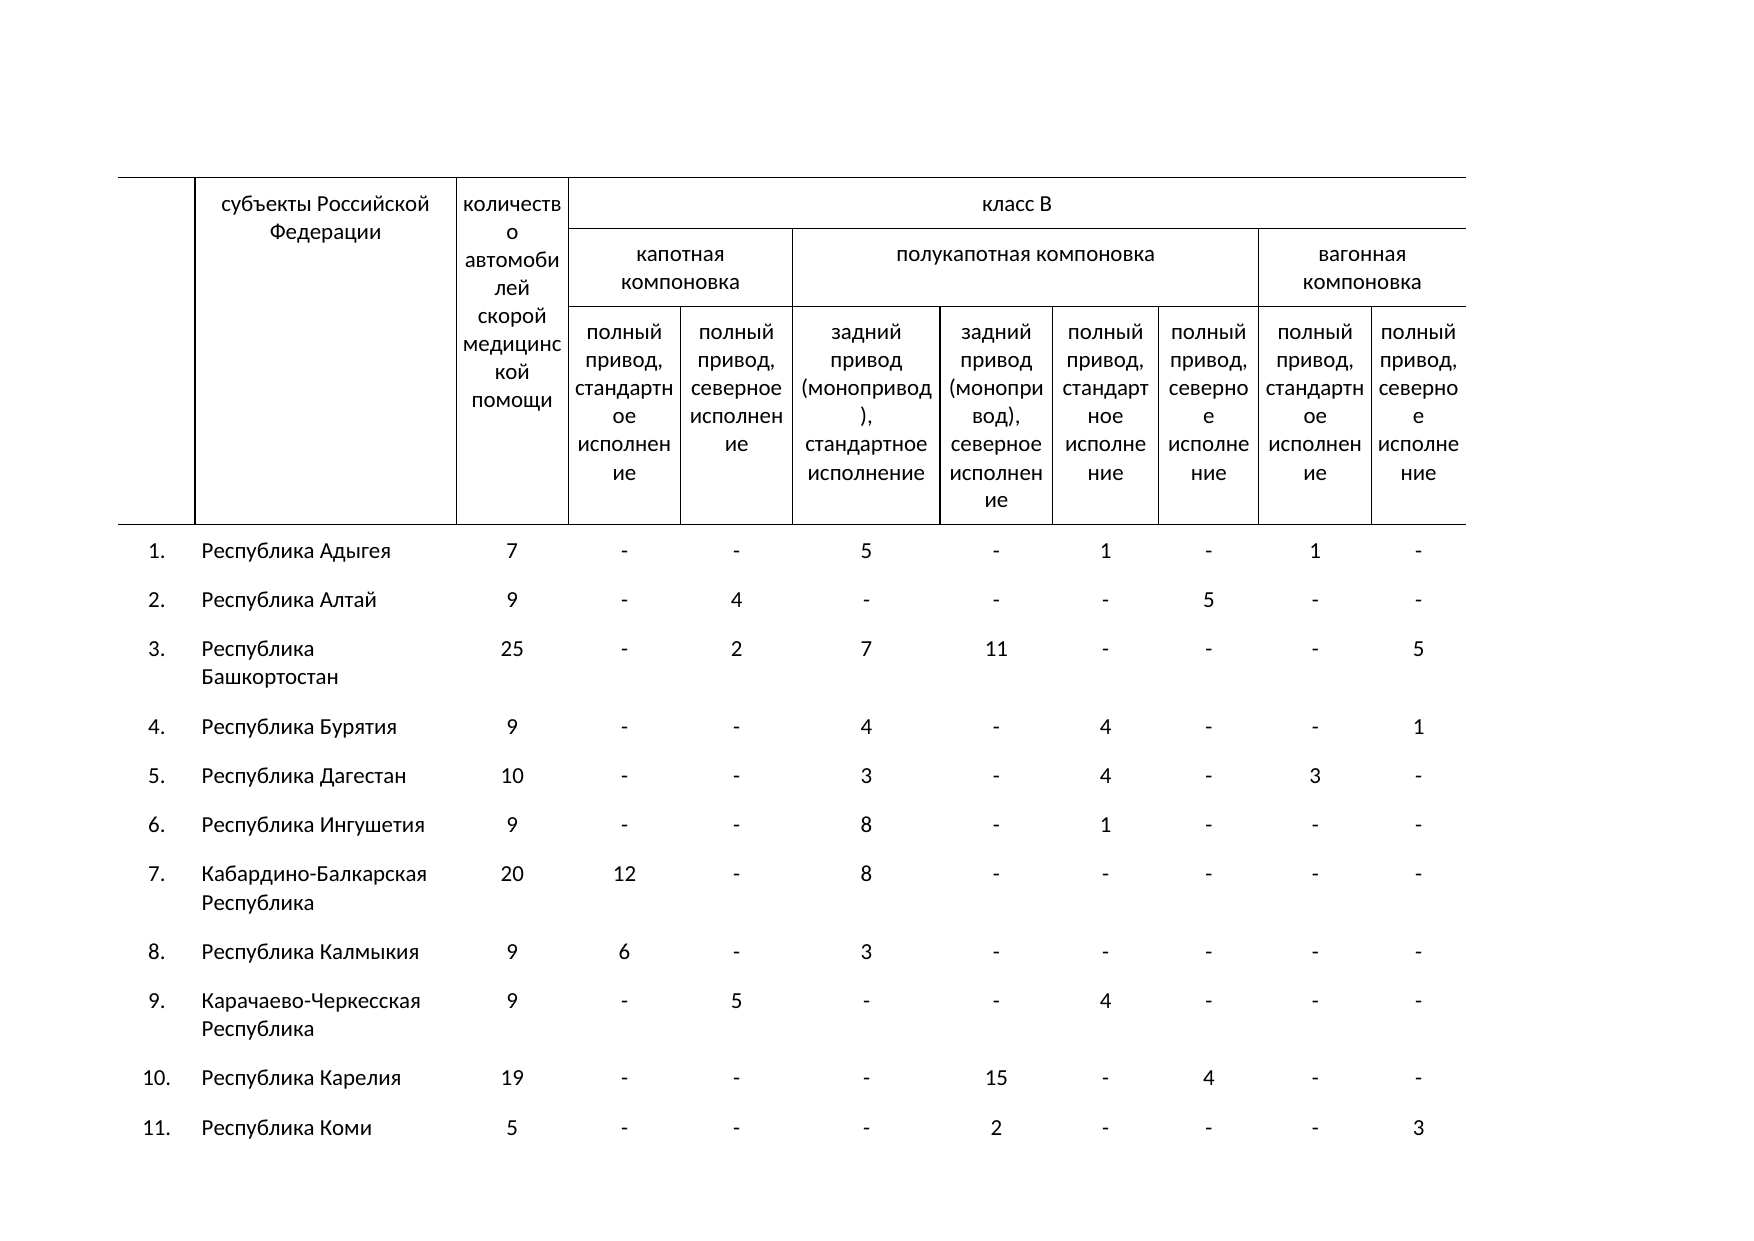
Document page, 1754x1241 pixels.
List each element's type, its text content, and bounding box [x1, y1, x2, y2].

table_cell - [1259, 976, 1371, 1053]
table_cell - [940, 701, 1052, 750]
table_cell 11 [940, 624, 1052, 701]
table_cell 8. [118, 926, 195, 976]
table_cell - [1371, 525, 1466, 574]
table_cell 9 [456, 926, 568, 976]
table_cell - [1259, 800, 1371, 849]
table_cell - [568, 976, 680, 1053]
table_cell 1 [1371, 701, 1466, 750]
table_cell вагонная компоновка [1259, 229, 1466, 306]
table_cell - [1371, 926, 1466, 976]
table_cell - [1159, 849, 1259, 926]
table_cell - [793, 1102, 940, 1151]
table_cell 3 [793, 926, 940, 976]
table_cell - [680, 750, 792, 800]
table_cell 8 [793, 849, 940, 926]
table_cell - [1159, 525, 1259, 574]
table_cell - [1159, 800, 1259, 849]
table_cell - [680, 800, 792, 849]
table_cell 1. [118, 525, 195, 574]
table_cell - [1259, 624, 1371, 701]
table_cell - [940, 849, 1052, 926]
table_cell - [568, 624, 680, 701]
table_cell 5 [680, 976, 792, 1053]
table_header [118, 178, 194, 524]
table_cell - [1159, 624, 1259, 701]
table_cell 4 [680, 575, 792, 624]
table_cell - [680, 926, 792, 976]
table_cell - [1052, 575, 1158, 624]
table_cell 15 [940, 1053, 1052, 1102]
table_cell 7 [456, 525, 568, 574]
table_cell 2. [118, 575, 195, 624]
table_cell 6. [118, 800, 195, 849]
table_cell - [940, 525, 1052, 574]
table_cell 10 [456, 750, 568, 800]
table_cell капотная компоновка [569, 229, 792, 306]
table_cell - [1371, 1053, 1466, 1102]
table_cell - [1159, 976, 1259, 1053]
table_cell 2 [940, 1102, 1052, 1151]
table_cell - [793, 976, 940, 1053]
table_cell полный привод, стандартное исполнение [1259, 307, 1371, 524]
table_cell - [793, 1053, 940, 1102]
table_cell 2 [680, 624, 792, 701]
table_cell 4 [793, 701, 940, 750]
table_cell Республика Калмыкия [195, 926, 456, 976]
table_cell Республика Дагестан [195, 750, 456, 800]
table_cell - [680, 525, 792, 574]
table_cell - [1371, 575, 1466, 624]
table_cell - [1259, 575, 1371, 624]
table_cell Республика Бурятия [195, 701, 456, 750]
table_cell 9. [118, 976, 195, 1053]
table_cell 5 [793, 525, 940, 574]
table_cell Республика Башкортостан [195, 624, 456, 701]
table_cell 12 [568, 849, 680, 926]
table_cell - [1052, 624, 1158, 701]
table_cell Республика Адыгея [195, 525, 456, 574]
table_cell 20 [456, 849, 568, 926]
table_cell полный привод, северное исполнение [1372, 307, 1466, 524]
table_cell 11. [118, 1102, 195, 1151]
table_cell - [1052, 1102, 1158, 1151]
table_cell полный привод, северное исполнение [1159, 307, 1258, 524]
table_cell - [1159, 701, 1259, 750]
table_cell - [793, 575, 940, 624]
table_cell - [1371, 976, 1466, 1053]
table_cell - [1371, 800, 1466, 849]
table_cell 9 [456, 976, 568, 1053]
table_cell 4. [118, 701, 195, 750]
table_cell - [568, 1102, 680, 1151]
table_cell 9 [456, 701, 568, 750]
table_cell полукапотная компоновка [793, 229, 1258, 306]
table_cell - [940, 750, 1052, 800]
table_cell - [1371, 849, 1466, 926]
table_cell - [1052, 849, 1158, 926]
table_cell - [940, 575, 1052, 624]
table_cell Карачаево-Черкесская Республика [195, 976, 456, 1053]
table_cell 5. [118, 750, 195, 800]
table_cell полный привод, стандартное исполнение [569, 307, 680, 524]
table_cell 7 [793, 624, 940, 701]
table_cell - [940, 976, 1052, 1053]
table_cell - [680, 849, 792, 926]
table_cell 19 [456, 1053, 568, 1102]
table_cell 4 [1052, 750, 1158, 800]
table_cell 5 [1159, 575, 1259, 624]
table_cell 10. [118, 1053, 195, 1102]
table_cell 5 [1371, 624, 1466, 701]
table_cell Республика Карелия [195, 1053, 456, 1102]
table_cell - [680, 1053, 792, 1102]
table_cell - [940, 800, 1052, 849]
table_cell 4 [1052, 701, 1158, 750]
table_cell 3 [1371, 1102, 1466, 1151]
table_cell - [1371, 750, 1466, 800]
table_cell - [1052, 926, 1158, 976]
table_cell - [680, 1102, 792, 1151]
table_cell - [568, 800, 680, 849]
table_cell 9 [456, 575, 568, 624]
table_cell - [1259, 1053, 1371, 1102]
table_cell - [568, 1053, 680, 1102]
table_cell Республика Алтай [195, 575, 456, 624]
table_cell - [1159, 750, 1259, 800]
table_cell 1 [1052, 525, 1158, 574]
table_cell 3 [793, 750, 940, 800]
table_cell задний привод (монопривод), стандартное исполнение [793, 307, 939, 524]
table_cell Республика Коми [195, 1102, 456, 1151]
table_cell Республика Ингушетия [195, 800, 456, 849]
table_header субъекты Российской Федерации [196, 178, 456, 524]
table_cell Кабардино-Балкарская Республика [195, 849, 456, 926]
table_cell полный привод, северное исполнение [681, 307, 792, 524]
table_cell 6 [568, 926, 680, 976]
table_cell - [1052, 1053, 1158, 1102]
table_cell 4 [1159, 1053, 1259, 1102]
table_cell 7. [118, 849, 195, 926]
table_cell - [940, 926, 1052, 976]
table_cell - [568, 525, 680, 574]
table_cell 8 [793, 800, 940, 849]
table_cell - [568, 750, 680, 800]
table_cell - [568, 701, 680, 750]
table_cell - [1259, 701, 1371, 750]
table_cell 9 [456, 800, 568, 849]
table_cell - [1159, 926, 1259, 976]
table_cell - [568, 575, 680, 624]
table_cell 1 [1259, 525, 1371, 574]
table_cell 4 [1052, 976, 1158, 1053]
table_cell 3 [1259, 750, 1371, 800]
table_cell - [1159, 1102, 1259, 1151]
table_cell - [680, 701, 792, 750]
table_cell - [1259, 926, 1371, 976]
table_header количество автомобилей скорой медицинской помощи [457, 178, 568, 524]
table_cell 1 [1052, 800, 1158, 849]
table_cell 25 [456, 624, 568, 701]
table_cell 3. [118, 624, 195, 701]
table_cell полный привод, стандартное исполнение [1053, 307, 1158, 524]
table_cell - [1259, 849, 1371, 926]
table_cell задний привод (монопривод), северное исполнение [941, 307, 1052, 524]
table_cell - [1259, 1102, 1371, 1151]
table_header класс B [569, 178, 1466, 227]
table_cell 5 [456, 1102, 568, 1151]
